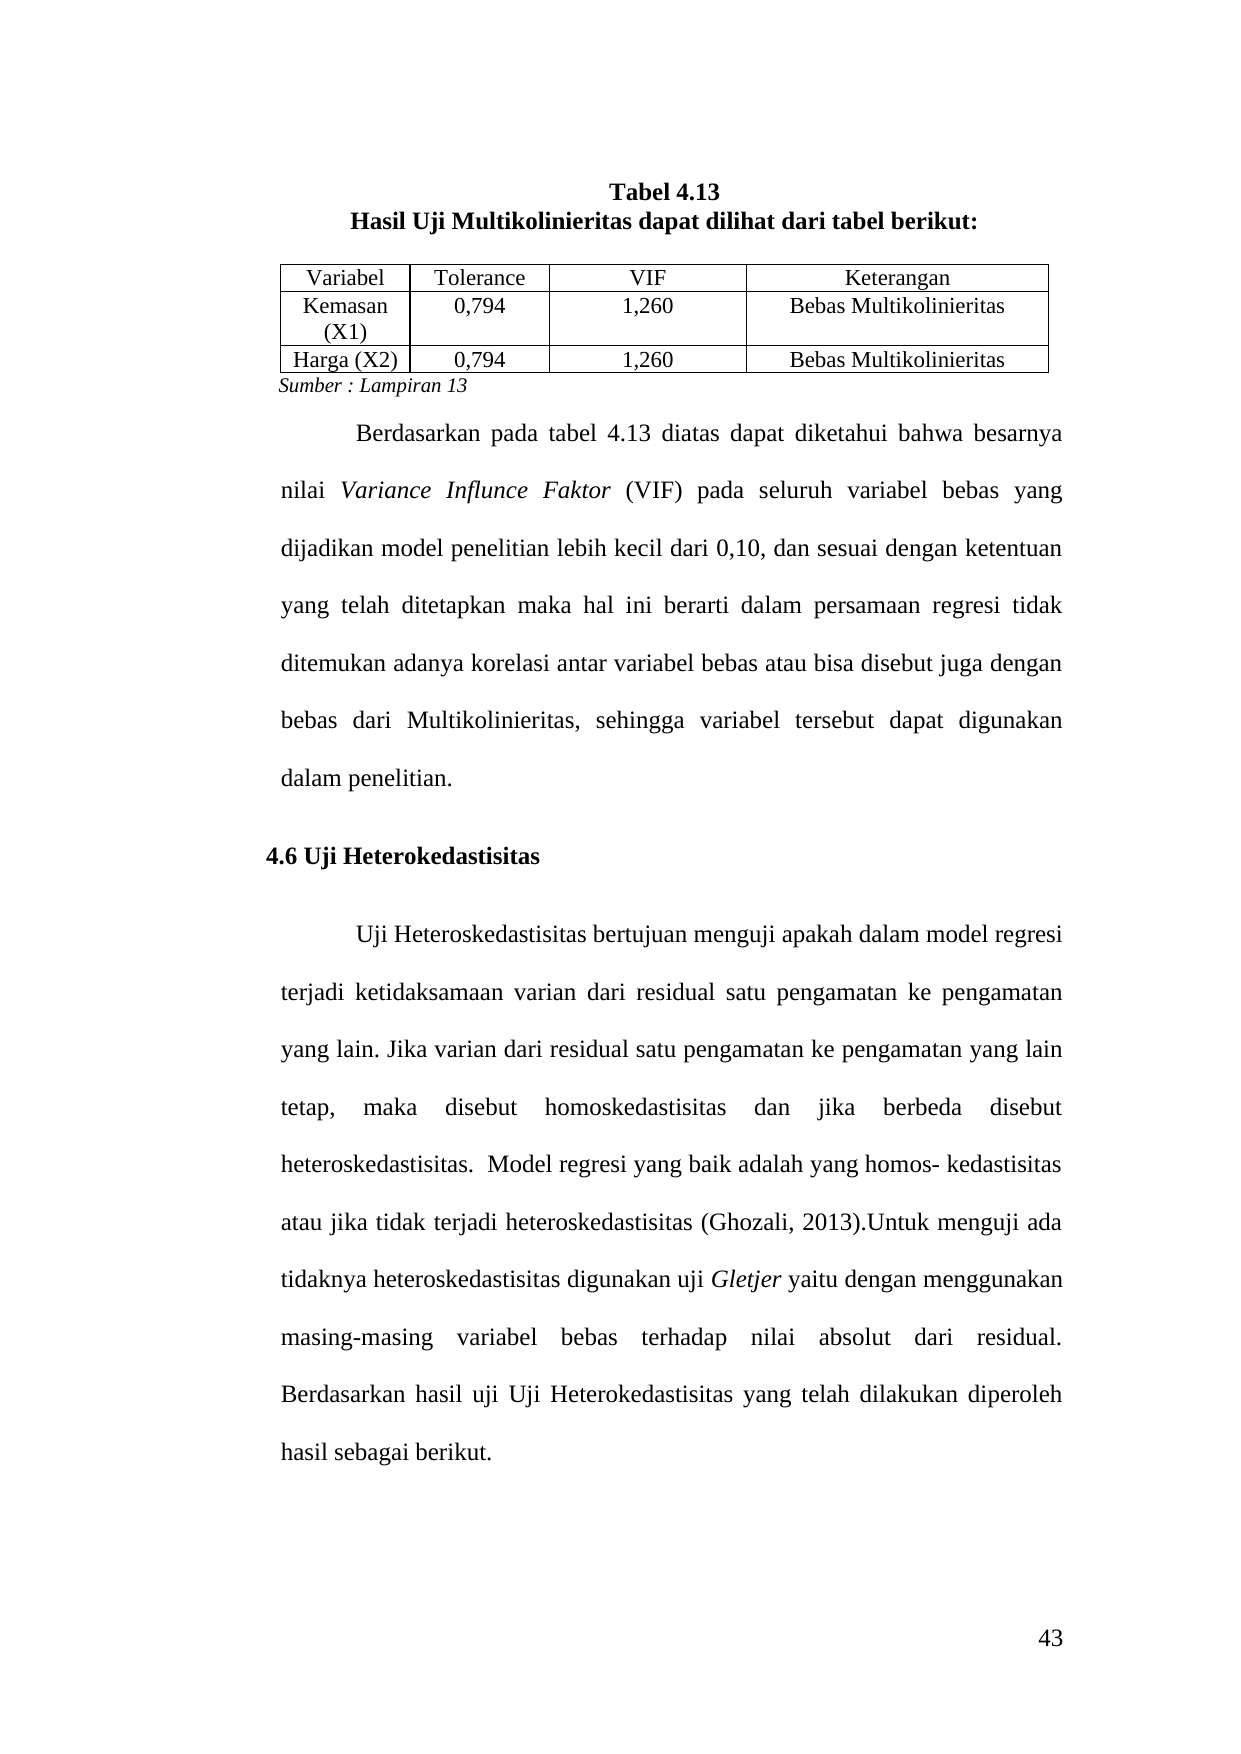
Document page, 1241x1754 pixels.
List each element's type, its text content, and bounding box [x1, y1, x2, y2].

table_cell 1,260 [550, 292, 746, 344]
table_header VIF [550, 265, 746, 291]
table_cell Bebas Multikolinieritas [747, 292, 1048, 344]
text Uji Heteroskedastisitas bertujuan menguji apakah dalam model regresi terjadi ketidaksamaan varian dari residual satu pengamatan ke pengamatan yang lain. Jika varian dari residual satu pengamatan ke pengamatan yang lain tetap, maka disebut homoskedastisitas dan jika berbeda disebut heteroskedastisitas. Model regresi yang baik adalah yang homos- kedastisitas atau jika tidak terjadi heteroskedastisitas (Ghozali, 2013).Untuk menguji ada tidaknya heteroskedastisitas digunakan uji Gletjer yaitu dengan menggunakan masing-masing variabel bebas terhadap nilai absolut dari residual. Berdasarkan hasil uji Uji Heterokedastisitas yang telah dilakukan diperoleh hasil sebagai berikut. [281, 919, 1063, 1466]
text Berdasarkan pada tabel 4.13 diatas dapat diketahui bahwa besarnya nilai Variance Influnce Faktor (VIF) pada seluruh variabel bebas yang dijadikan model penelitian lebih kecil dari 0,10, dan sesuai dengan ketentuan yang telah ditetapkan maka hal ini berarti dalam persamaan regresi tidak ditemukan adanya korelasi antar variabel bebas atau bisa disebut juga dengan bebas dari Multikolinieritas, sehingga variabel tersebut dapat digunakan dalam penelitian. [281, 418, 1063, 792]
text Tabel 4.13 [266, 177, 1063, 206]
table_header Tolerance [411, 265, 549, 291]
table_cell Harga (X2) [281, 346, 409, 372]
table_header Variabel [281, 265, 409, 291]
table_cell 0,794 [411, 292, 549, 344]
text Sumber : Lampiran 13 [266, 373, 1063, 397]
table_header Keterangan [747, 265, 1048, 291]
text 4.6 Uji Heterokedastisitas [266, 841, 1063, 870]
text Hasil Uji Multikolinieritas dapat dilihat dari tabel berikut: [266, 206, 1063, 235]
table_cell Bebas Multikolinieritas [747, 346, 1048, 372]
table_cell 0,794 [411, 346, 549, 372]
table_cell 1,260 [550, 346, 746, 372]
table_cell Kemasan (X1) [281, 292, 409, 344]
